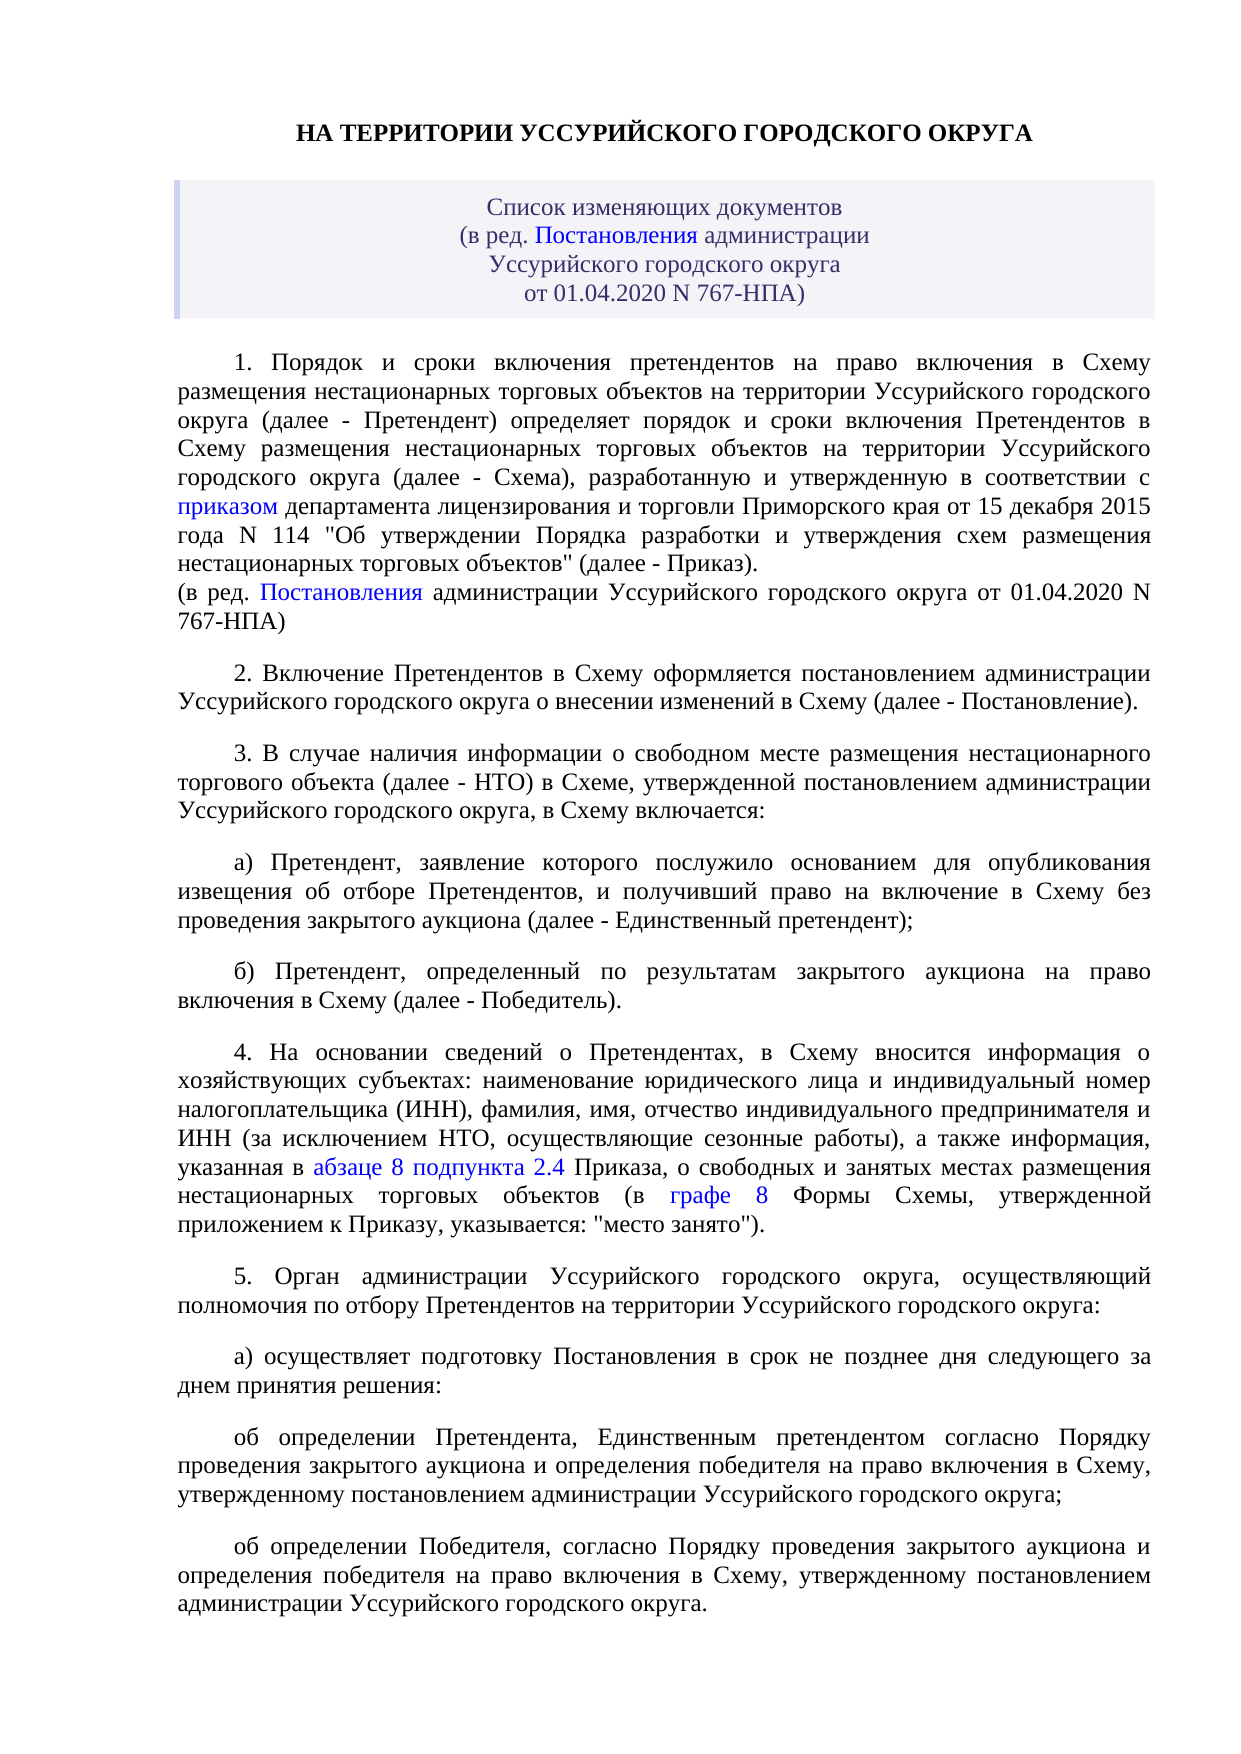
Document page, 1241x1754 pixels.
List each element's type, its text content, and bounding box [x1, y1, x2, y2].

title НА ТЕРРИТОРИИ УССУРИЙСКОГО ГОРОДСКОГО ОКРУГА [177, 118, 1152, 147]
text об определении Претендента, Единственным претендентом согласно Порядку проведения закрытого аукциона и определения победителя на право включения в Схему, утвержденному постановлением администрации Уссурийского городского округа; [177, 1422, 1152, 1508]
text 5. Орган администрации Уссурийского городского округа, осуществляющий полномочия по отбору Претендентов на территории Уссурийского городского округа: [177, 1261, 1152, 1318]
text 3. В случае наличия информации о свободном месте размещения нестационарного торгового объекта (далее - НТО) в Схеме, утвержденной постановлением администрации Уссурийского городского округа, в Схему включается: [177, 738, 1152, 824]
text 4. На основании сведений о Претендентах, в Схему вносится информация о хозяйствующих субъектах: наименование юридического лица и индивидуальный номер налогоплательщика (ИНН), фамилия, имя, отчество индивидуального предпринимателя и ИНН (за исключением НТО, осуществляющие сезонные работы), а также информация, указанная в абзаце 8 подпункта 2.4 Приказа, о свободных и занятых местах размещения нестационарных торговых объектов (в графе 8 Формы Схемы, утвержденной приложением к Приказу, указывается: "место занято"). [177, 1037, 1152, 1238]
text (в ред. Постановления администрации Уссурийского городского округа от 01.04.2020 N 767-НПА) [177, 577, 1152, 635]
text 2. Включение Претендентов в Схему оформляется постановлением администрации Уссурийского городского округа о внесении изменений в Схему (далее - Постановление). [177, 658, 1152, 715]
text 1. Порядок и сроки включения претендентов на право включения в Схему размещения нестационарных торговых объектов на территории Уссурийского городского округа (далее - Претендент) определяет порядок и сроки включения Претендентов в Схему размещения нестационарных торговых объектов на территории Уссурийского городского округа (далее - Схема), разработанную и утвержденную в соответствии с приказом департамента лицензирования и торговли Приморского края от 15 декабря 2015 года N 114 "Об утверждении Порядка разработки и утверждения схем размещения нестационарных торговых объектов" (далее - Приказ). [177, 347, 1152, 577]
text а) осуществляет подготовку Постановления в срок не позднее дня следующего за днем принятия решения: [177, 1341, 1152, 1399]
text а) Претендент, заявление которого послужило основанием для опубликования извещения об отборе Претендентов, и получивший право на включение в Схему без проведения закрытого аукциона (далее - Единственный претендент); [177, 847, 1152, 933]
text об определении Победителя, согласно Порядку проведения закрытого аукциона и определения победителя на право включения в Схему, утвержденному постановлением администрации Уссурийского городского округа. [177, 1531, 1152, 1617]
table_header Список изменяющих документов (в ред. Постановления администрации Уссурийского городского округа от 01.04.2020 N 767-НПА) [180, 180, 1149, 318]
text б) Претендент, определенный по результатам закрытого аукциона на право включения в Схему (далее - Победитель). [177, 956, 1152, 1014]
